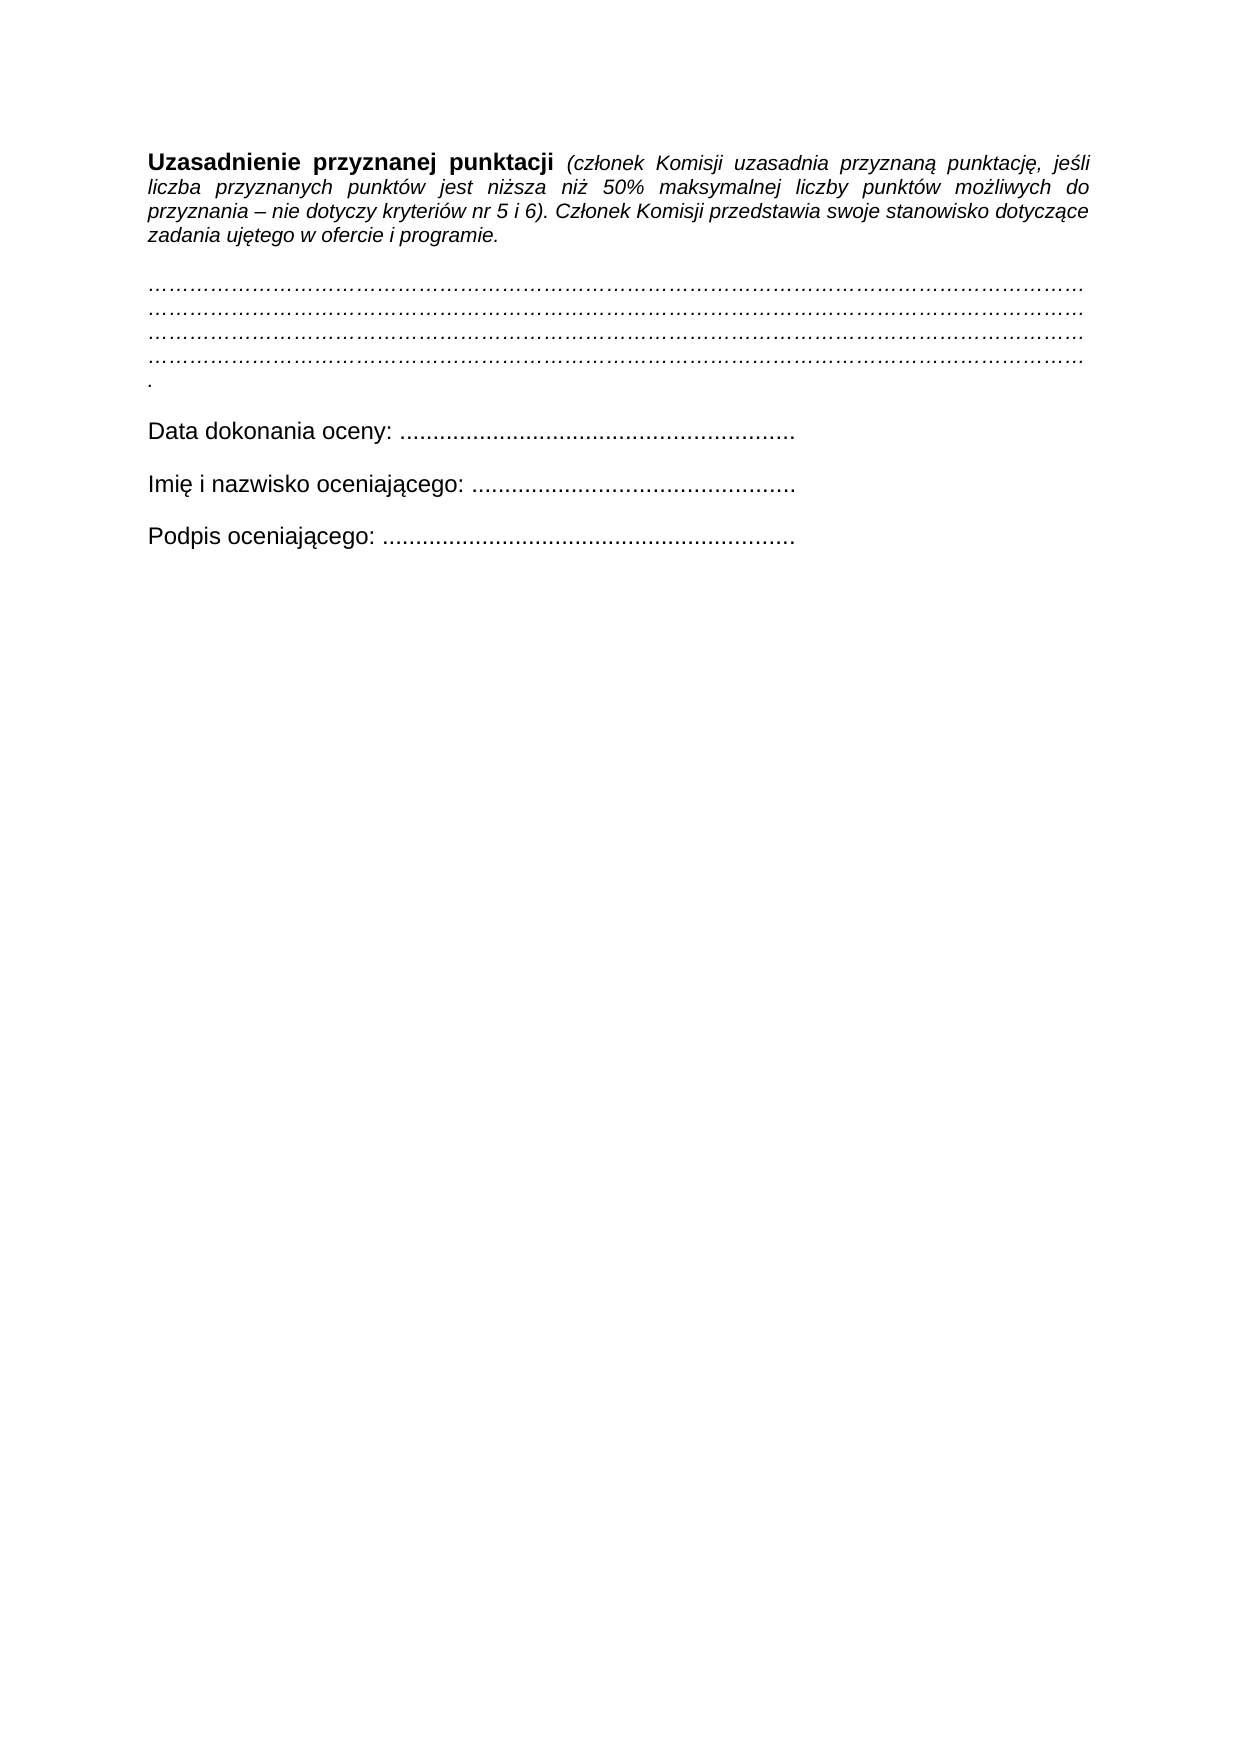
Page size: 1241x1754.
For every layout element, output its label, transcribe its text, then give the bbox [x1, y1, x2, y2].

text Podpis oceniającego: [148, 522, 1093, 550]
text Uzasadnienie przyznanej punktacji (członek Komisji uzasadnia przyznaną punktację, jeśli liczba przyznanych punktów jest niższa niż 50% maksymalnej liczby punktów możliwych do przyznania – nie dotyczy kryteriów nr 5 i 6). Członek Komisji przedstawia swoje stanowisko dotyczące zadania ujętego w ofercie i programie. [148, 148, 1093, 247]
text ………………………………………………………………………………………………………………………………………………………………………………………………………………………………………………………………………………………………………………………………………………………………………………………………………………………………………………………………………………………………. [148, 272, 1093, 392]
text Imię i nazwisko oceniającego: [148, 469, 1093, 497]
text Data dokonania oceny: [148, 417, 1093, 444]
